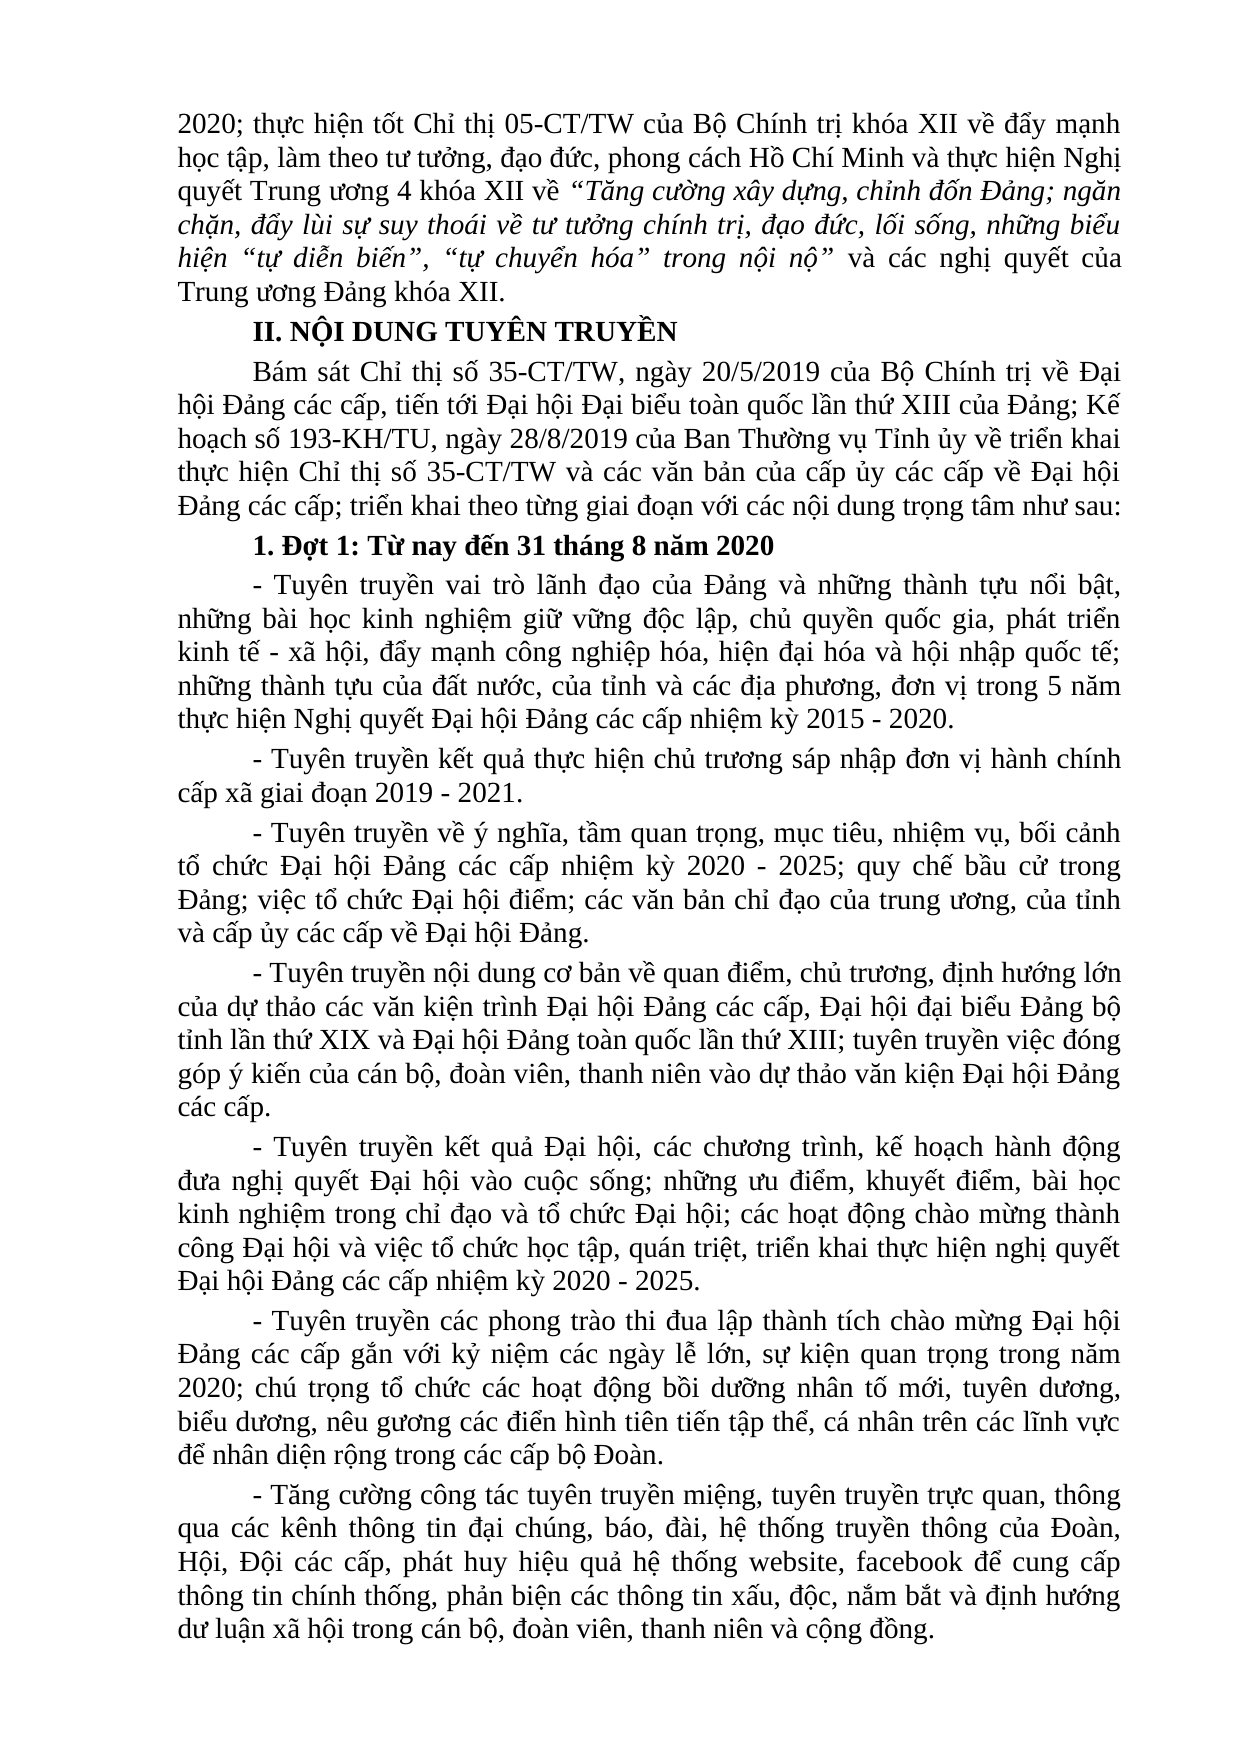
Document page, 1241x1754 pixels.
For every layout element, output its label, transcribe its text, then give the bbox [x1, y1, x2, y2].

text - Tuyên truyền các phong trào thi đua lập thành tích chào mừng Đại hội Đảng các cấp gắn với kỷ niệm các ngày lễ lớn, sự kiện quan trọng trong năm 2020; chú trọng tổ chức các hoạt động bồi dưỡng nhân tố mới, tuyên dương, biểu dương, nêu gương các điển hình tiên tiến tập thể, cá nhân trên các lĩnh vực để nhân diện rộng trong các cấp bộ Đoàn. [177, 1303, 1122, 1471]
text - Tăng cường công tác tuyên truyền miệng, tuyên truyền trực quan, thông qua các kênh thông tin đại chúng, báo, đài, hệ thống truyền thông của Đoàn, Hội, Đội các cấp, phát huy hiệu quả hệ thống website, facebook để cung cấp thông tin chính thống, phản biện các thông tin xấu, độc, nắm bắt và định hướng dư luận xã hội trong cán bộ, đoàn viên, thanh niên và cộng đồng. [177, 1477, 1122, 1645]
text - Tuyên truyền kết quả thực hiện chủ trương sáp nhập đơn vị hành chính cấp xã giai đoạn 2019 - 2021. [177, 741, 1122, 808]
text - Tuyên truyền nội dung cơ bản về quan điểm, chủ trương, định hướng lớn của dự thảo các văn kiện trình Đại hội Đảng các cấp, Đại hội đại biểu Đảng bộ tỉnh lần thứ XIX và Đại hội Đảng toàn quốc lần thứ XIII; tuyên truyền việc đóng góp ý kiến của cán bộ, đoàn viên, thanh niên vào dự thảo văn kiện Đại hội Đảng các cấp. [177, 955, 1122, 1123]
text - Tuyên truyền về ý nghĩa, tầm quan trọng, mục tiêu, nhiệm vụ, bối cảnh tổ chức Đại hội Đảng các cấp nhiệm kỳ 2020 - 2025; quy chế bầu cử trong Đảng; việc tổ chức Đại hội điểm; các văn bản chỉ đạo của trung ương, của tỉnh và cấp ủy các cấp về Đại hội Đảng. [177, 815, 1122, 949]
text 1. Đợt 1: Từ nay đến 31 tháng 8 năm 2020 [177, 528, 1122, 561]
text Bám sát Chỉ thị số 35-CT/TW, ngày 20/5/2019 của Bộ Chính trị về Đại hội Đảng các cấp, tiến tới Đại hội Đại biểu toàn quốc lần thứ XIII của Đảng; Kế hoạch số 193-KH/TU, ngày 28/8/2019 của Ban Thường vụ Tỉnh ủy về triển khai thực hiện Chỉ thị số 35-CT/TW và các văn bản của cấp ủy các cấp về Đại hội Đảng các cấp; triển khai theo từng giai đoạn với các nội dung trọng tâm như sau: [177, 354, 1122, 521]
text - Tuyên truyền vai trò lãnh đạo của Đảng và những thành tựu nổi bật, những bài học kinh nghiệm giữ vững độc lập, chủ quyền quốc gia, phát triển kinh tế - xã hội, đẩy mạnh công nghiệp hóa, hiện đại hóa và hội nhập quốc tế; những thành tựu của đất nước, của tỉnh và các địa phương, đơn vị trong 5 năm thực hiện Nghị quyết Đại hội Đảng các cấp nhiệm kỳ 2015 - 2020. [177, 567, 1122, 735]
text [177, 106, 1122, 308]
text - Tuyên truyền kết quả Đại hội, các chương trình, kế hoạch hành động đưa nghị quyết Đại hội vào cuộc sống; những ưu điểm, khuyết điểm, bài học kinh nghiệm trong chỉ đạo và tổ chức Đại hội; các hoạt động chào mừng thành công Đại hội và việc tổ chức học tập, quán triệt, triển khai thực hiện nghị quyết Đại hội Đảng các cấp nhiệm kỳ 2020 - 2025. [177, 1129, 1122, 1297]
text II. NỘI DUNG TUYÊN TRUYỀN [177, 314, 1122, 347]
